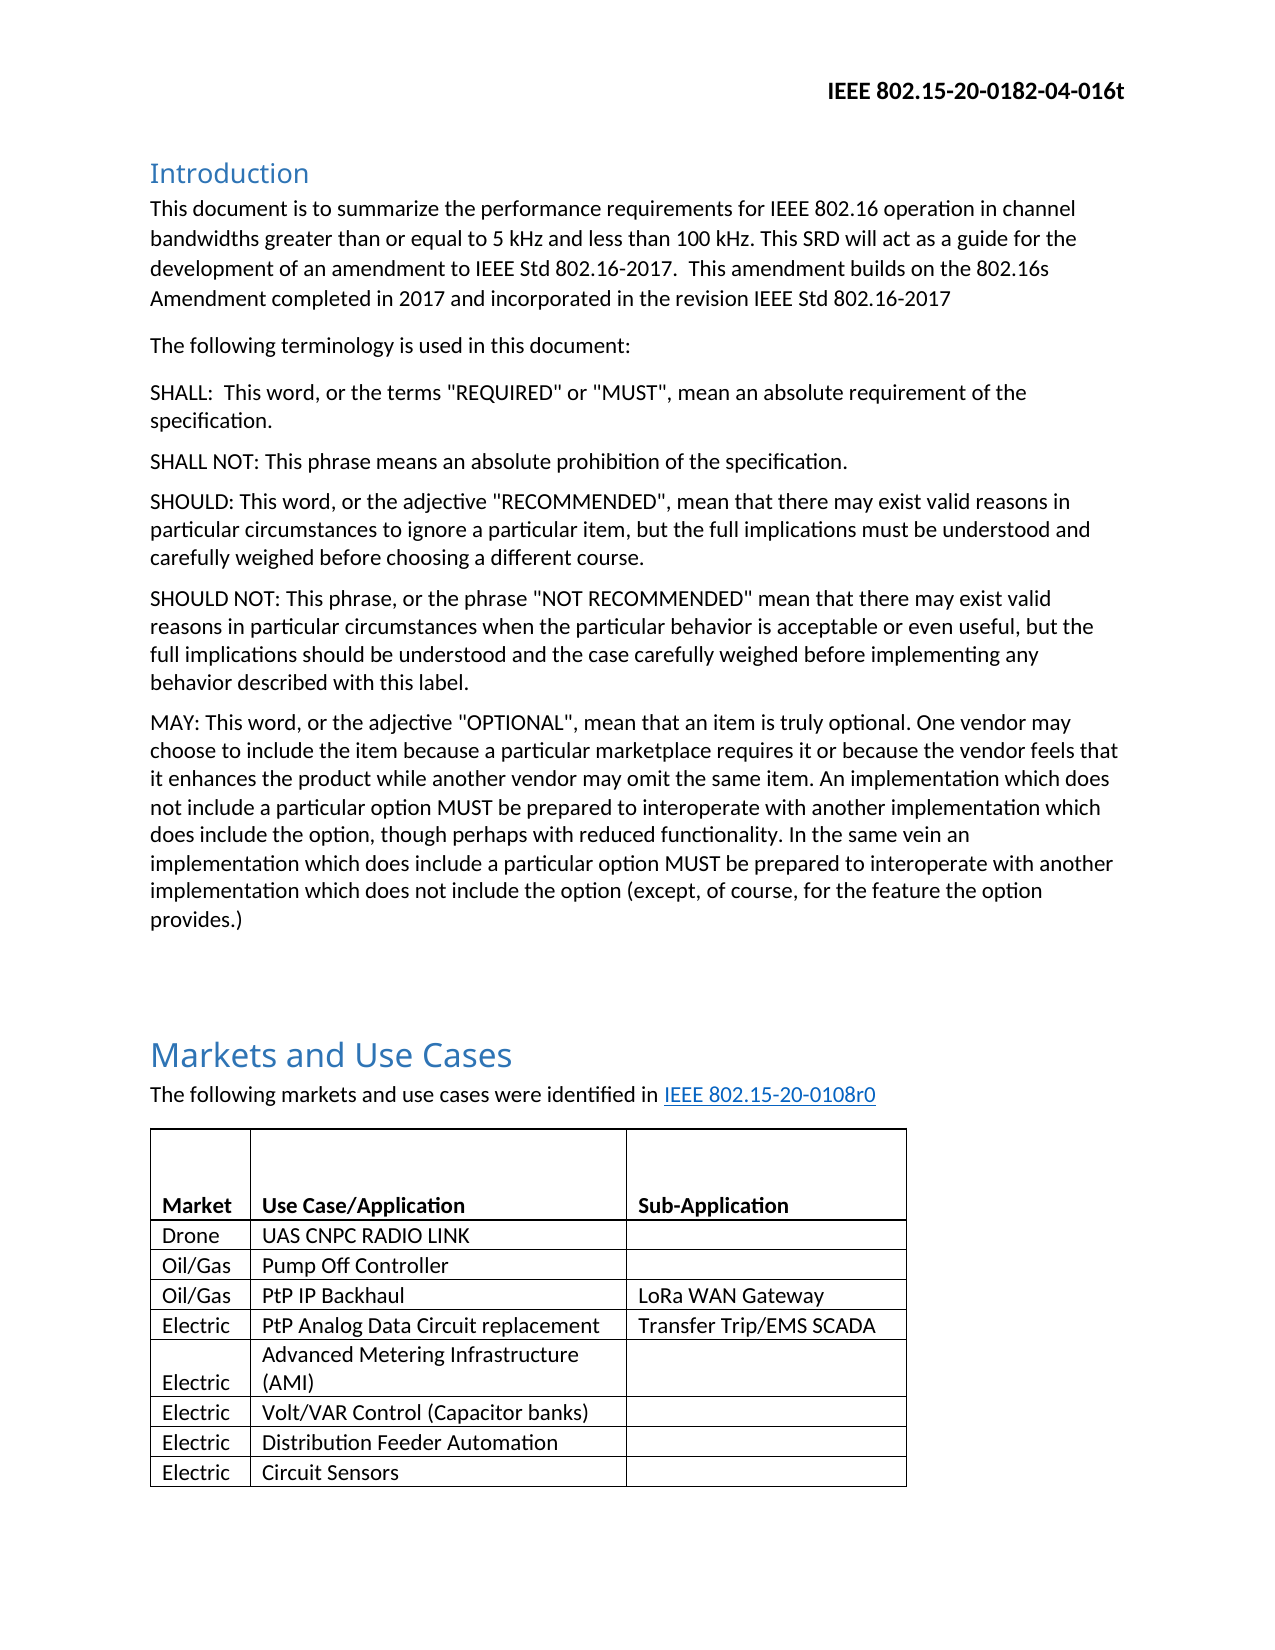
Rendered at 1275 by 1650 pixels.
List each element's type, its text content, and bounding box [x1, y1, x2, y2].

table_cell [627, 1397, 906, 1426]
table_cell Pump Off Controller [251, 1250, 626, 1279]
table_cell [627, 1457, 906, 1486]
table_header Use Case/Application [251, 1130, 626, 1219]
table_cell Electric [151, 1310, 250, 1339]
table_cell Advanced Metering Infrastructure (AMI) [251, 1340, 626, 1396]
text The following terminology is used in this document: [150, 331, 1125, 359]
table_cell Oil/Gas [151, 1250, 250, 1279]
text SHALL NOT: This phrase means an absolute prohibition of the specification. [150, 447, 1125, 475]
text SHOULD: This word, or the adjective "RECOMMENDED", mean that there may exist valid reasons in particular circumstances to ignore a particular item, but the full implications must be understood and carefully weighed before choosing a different course. [150, 487, 1125, 571]
text The following markets and use cases were identified in IEEE 802.15-20-0108r0 [150, 1081, 1125, 1109]
table_cell LoRa WAN Gateway [627, 1280, 906, 1309]
text This document is to summarize the performance requirements for IEEE 802.16 operation in channel bandwidths greater than or equal to 5 kHz and less than 100 kHz. This SRD will act as a guide for the development of an amendment to IEEE Std 802.16-2017. This amendment builds on the 802.16s Amendment completed in 2017 and incorporated in the revision IEEE Std 802.16-2017 [150, 194, 1125, 313]
table_cell Electric [151, 1427, 250, 1456]
table_cell PtP IP Backhaul [251, 1280, 626, 1309]
table_cell Oil/Gas [151, 1280, 250, 1309]
table_cell UAS CNPC RADIO LINK [251, 1221, 626, 1249]
text SHOULD NOT: This phrase, or the phrase "NOT RECOMMENDED" mean that there may exist valid reasons in particular circumstances when the particular behavior is acceptable or even useful, but the full implications should be understood and the case carefully weighed before implementing any behavior described with this label. [150, 584, 1125, 696]
table_cell [627, 1427, 906, 1456]
table_cell Transfer Trip/EMS SCADA [627, 1310, 906, 1339]
table_cell Distribution Feeder Automation [251, 1427, 626, 1456]
table_cell PtP Analog Data Circuit replacement [251, 1310, 626, 1339]
table_cell Electric [151, 1340, 250, 1396]
table_header Market [151, 1130, 250, 1219]
table_cell Circuit Sensors [251, 1457, 626, 1486]
table_cell Drone [151, 1221, 250, 1249]
table_cell Volt/VAR Control (Capacitor banks) [251, 1397, 626, 1426]
text MAY: This word, or the adjective "OPTIONAL", mean that an item is truly optional. One vendor may choose to include the item because a particular marketplace requires it or because the vendor feels that it enhances the product while another vendor may omit the same item. An implementation which does not include a particular option MUST be prepared to interoperate with another implementation which does include the option, though perhaps with reduced functionality. In the same vein an implementation which does include a particular option MUST be prepared to interoperate with another implementation which does not include the option (except, of course, for the feature the option provides.) [150, 708, 1125, 933]
table_cell Electric [151, 1397, 250, 1426]
subtitle Markets and Use Cases [150, 1032, 1125, 1077]
table_cell [627, 1250, 906, 1279]
table_header Sub-Application [627, 1130, 906, 1219]
subtitle Introduction [150, 154, 1125, 191]
table_cell [627, 1340, 906, 1396]
table_cell Electric [151, 1457, 250, 1486]
table_cell [627, 1221, 906, 1249]
text SHALL: This word, or the terms "REQUIRED" or "MUST", mean an absolute requirement of the specification. [150, 378, 1125, 434]
